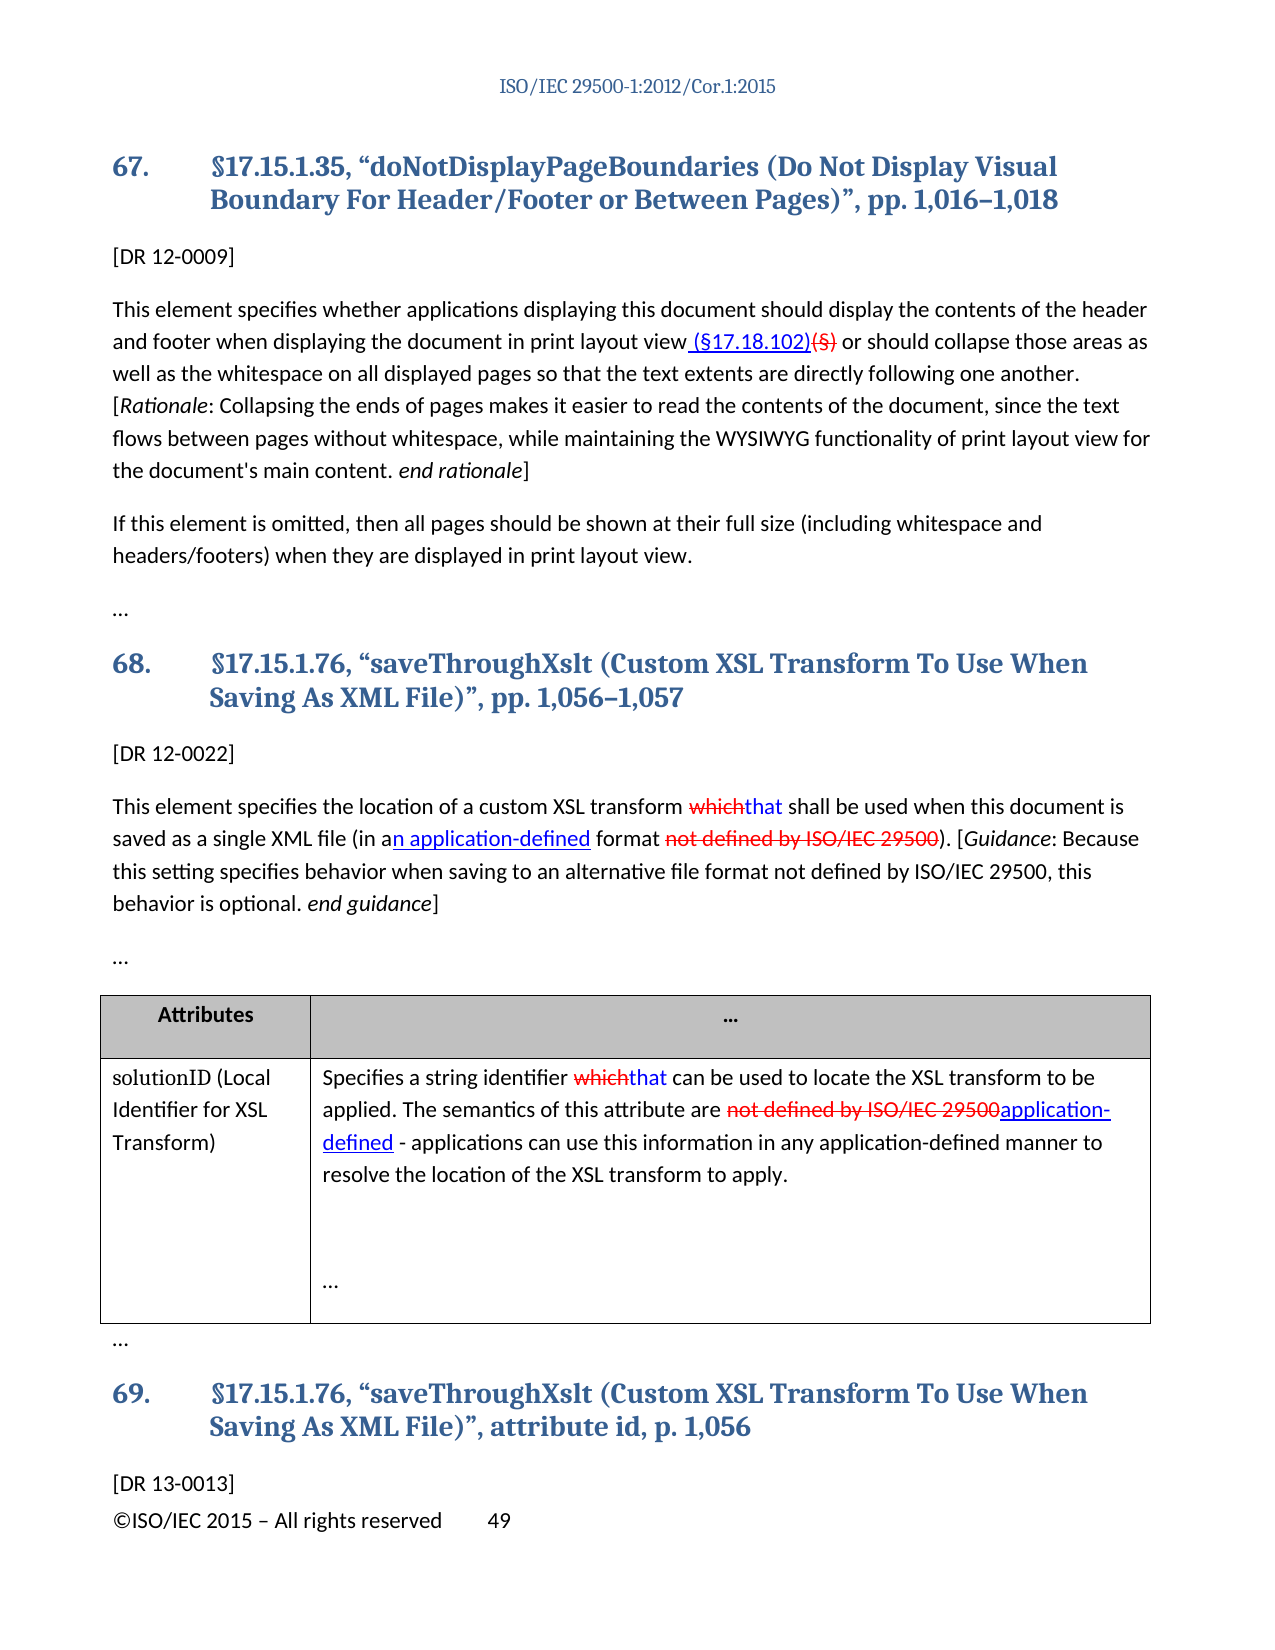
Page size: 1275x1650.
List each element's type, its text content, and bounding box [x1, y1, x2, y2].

subtitle §17.15.1.76, “saveThroughXslt (Custom XSL Transform To Use When Saving As XML File)”, pp. 1,056–1,057 [112, 647, 1162, 714]
text This element specifies whether applications displaying this document should display the contents of the header and footer when displaying the document in print layout view (§17.18.102)(§0) or should collapse those areas as well as the whitespace on all displayed pages so that the text extents are directly following one another. [Rationale: Collapsing the ends of pages makes it easier to read the contents of the document, since the text flows between pages without whitespace, while maintaining the WYSIWYG functionality of print layout view for the document's main content. end rationale] [112, 295, 1162, 484]
text This element specifies the location of a custom XSL transform whichthat shall be used when this document is saved as a single XML file (in an application-defined format not defined by /IEC 29500). [Guidance: Because this setting specifies behavior when saving to an alternative file format not defined by /IEC 29500, this behavior is optional. end guidance] [112, 792, 1162, 917]
text If this element is omitted, then all pages should be shown at their full size (including whitespace and headers/footers) when they are displayed in print layout view. [112, 509, 1162, 569]
text … [112, 1324, 1162, 1352]
subtitle §17.15.1.35, “doNotDisplayPageBoundaries (Do Not Display Visual Boundary For Header/Footer or Between Pages)”, pp. 1,016–1,018 [112, 150, 1162, 217]
table_header … [311, 996, 1150, 1058]
table_cell solutionID (Local Identifier for XSL Transform) [101, 1059, 310, 1323]
text … [112, 594, 1162, 622]
text [DR 13-0013] [112, 1469, 1162, 1497]
text [DR 12-0022] [112, 739, 1162, 767]
table_cell Specifies a string identifier whichthat can be used to locate the XSL transform to be applied. The semantics of this attribute are not defined by /IEC 29500application-defined - applications can use this information in any application-defined manner to resolve the location of the XSL transform to apply. … [311, 1059, 1150, 1323]
text [DR 12-0009] [112, 242, 1162, 270]
table_header Attributes [101, 996, 310, 1058]
subtitle §17.15.1.76, “saveThroughXslt (Custom XSL Transform To Use When Saving As XML File)”, attribute id, p. 1,056 [112, 1377, 1162, 1444]
text … [112, 942, 1162, 970]
